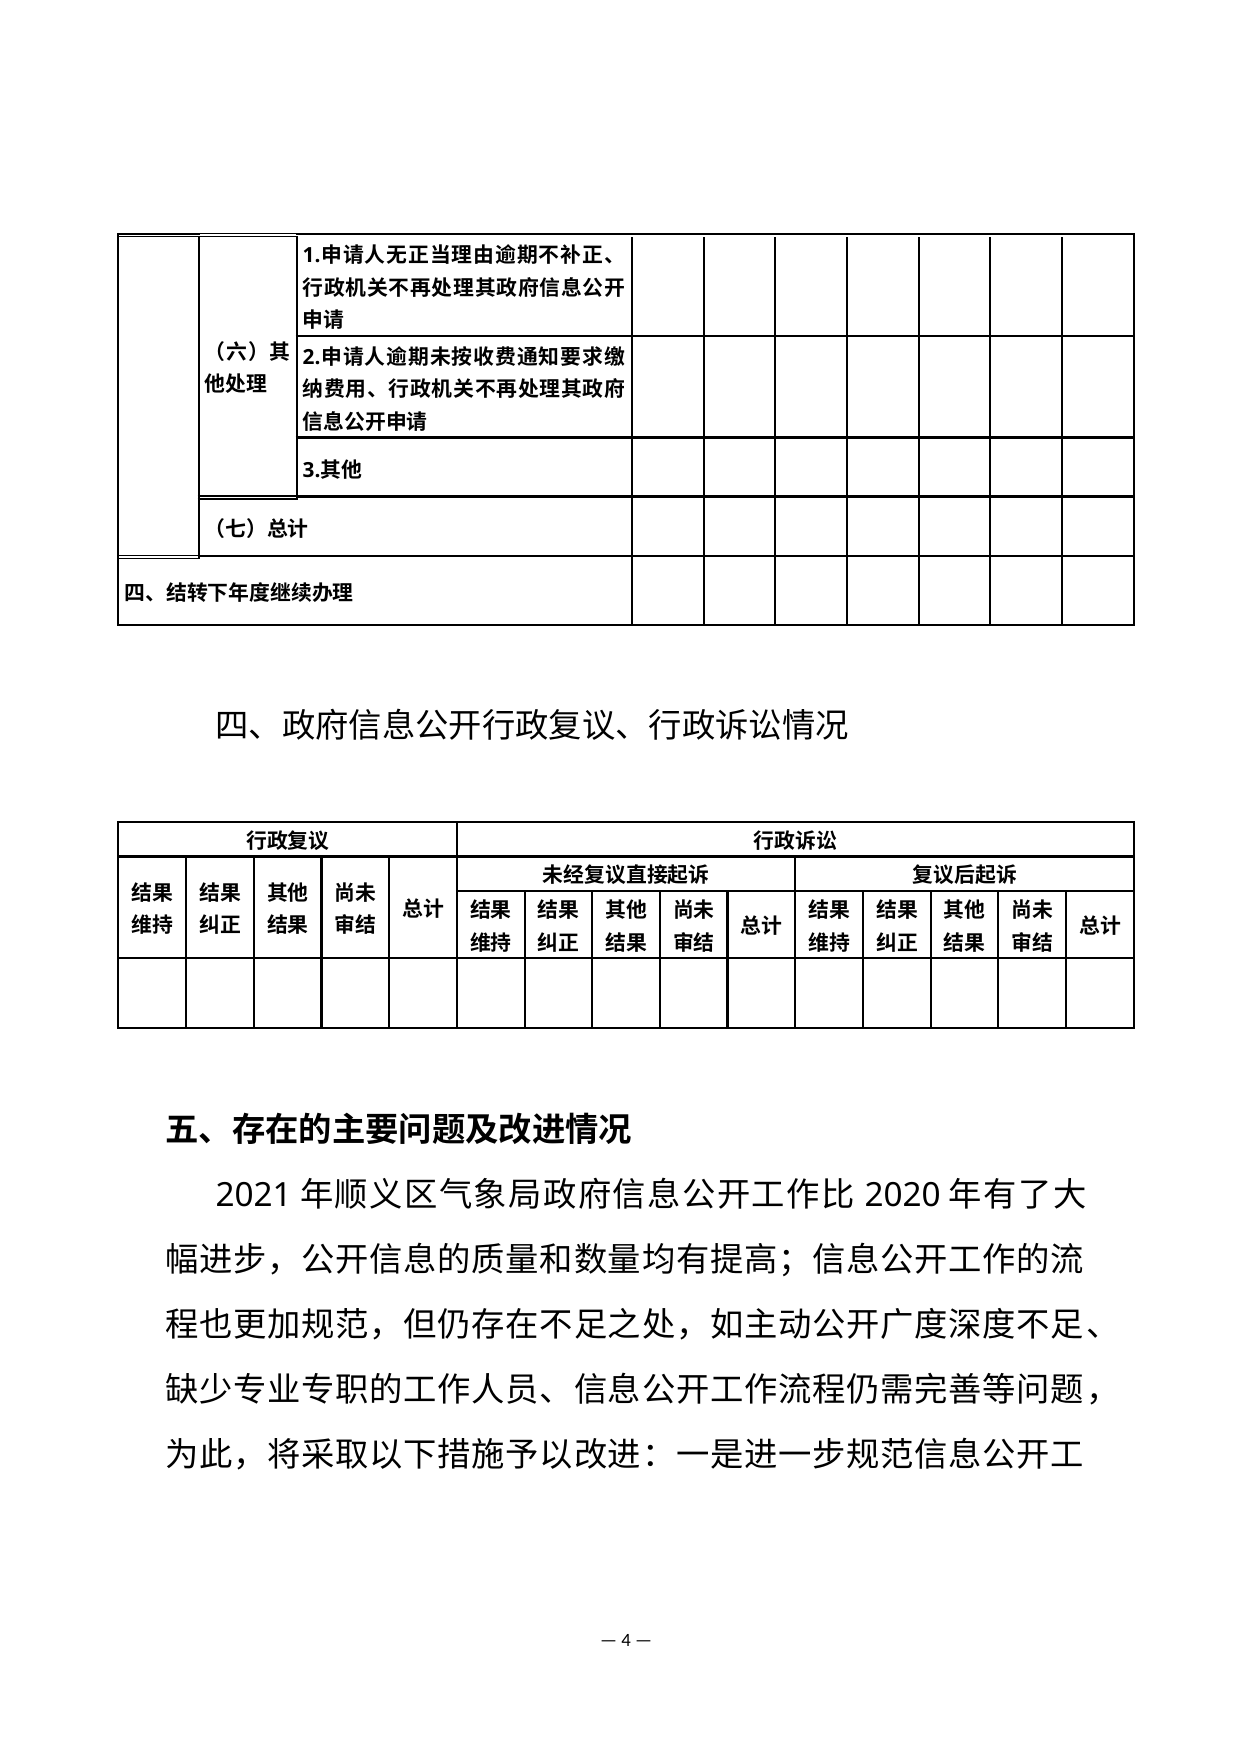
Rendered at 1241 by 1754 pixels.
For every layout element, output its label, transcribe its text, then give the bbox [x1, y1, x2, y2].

table_cell 尚未 审结 [323, 858, 388, 957]
table_cell 其他 结果 [593, 892, 659, 957]
table_cell 总计 [729, 892, 794, 957]
table_cell [932, 959, 997, 1027]
table_cell [633, 557, 703, 624]
table_cell 其他 结果 [255, 858, 320, 957]
table_cell （七）总计 [200, 498, 631, 554]
table_cell 结果 维持 [796, 892, 862, 957]
table_cell [920, 439, 989, 495]
table_cell [633, 439, 703, 495]
table_cell [920, 498, 989, 554]
table_cell [705, 557, 774, 624]
table_cell [1063, 337, 1133, 436]
table_cell [661, 959, 726, 1027]
table_cell 复议后起诉 [796, 858, 1133, 890]
table_cell [633, 498, 703, 554]
table_cell [991, 557, 1061, 624]
table_cell 总计 [1067, 892, 1133, 957]
table_cell [990, 235, 1062, 334]
table_cell [632, 235, 704, 334]
table_cell [593, 959, 659, 1027]
table_cell [704, 235, 775, 334]
table_cell [776, 557, 846, 624]
table_cell [919, 235, 990, 334]
table_cell [847, 235, 919, 334]
table_cell [796, 959, 862, 1027]
table_cell [390, 959, 456, 1027]
table_cell [991, 337, 1061, 436]
table_cell [526, 959, 591, 1027]
table_cell [991, 439, 1061, 495]
table_cell 2.申请人逾期未按收费通知要求缴纳费用、行政机关不再处理其政府信息公开申请 [298, 337, 631, 436]
table_cell [1062, 235, 1133, 334]
table_cell [458, 959, 524, 1027]
table_header 行政复议 [119, 823, 456, 855]
table_cell 四、结转下年度继续办理 [119, 557, 631, 624]
table_cell 未经复议直接起诉 [458, 858, 794, 890]
table_cell 结果 纠正 [526, 892, 591, 957]
table_cell 结果 纠正 [187, 858, 253, 957]
table_cell [999, 959, 1065, 1027]
table_cell [1063, 439, 1133, 495]
table_cell [776, 439, 846, 495]
table_cell [864, 959, 930, 1027]
table_cell 总计 [390, 858, 456, 957]
table_cell [775, 235, 847, 334]
table_cell 其他 结果 [932, 892, 997, 957]
table_cell [729, 959, 794, 1027]
table_cell 结果维持 [119, 858, 185, 957]
table_cell [848, 557, 918, 624]
table_cell [920, 337, 989, 436]
table_cell 尚未 审结 [999, 892, 1065, 957]
table_cell [1063, 498, 1133, 554]
table_cell [255, 959, 320, 1027]
table_cell 结果 纠正 [864, 892, 930, 957]
table_cell [323, 959, 388, 1027]
table_header 行政诉讼 [458, 823, 1133, 855]
table_cell 结果 维持 [458, 892, 524, 957]
table_cell [119, 959, 185, 1027]
table_cell [705, 337, 774, 436]
table_cell 3.其他 [298, 439, 631, 495]
table_cell [1063, 557, 1133, 624]
table_cell [848, 337, 918, 436]
table_cell [776, 337, 846, 436]
table_cell [848, 498, 918, 554]
table_cell [991, 498, 1061, 554]
table_cell [633, 337, 703, 436]
table_cell [920, 557, 989, 624]
table_cell [848, 439, 918, 495]
table_cell [776, 498, 846, 554]
table_cell [705, 498, 774, 554]
text 四、政府信息公开行政复议、行政诉讼情况 [165, 691, 1087, 756]
table_cell [705, 439, 774, 495]
table_cell （六）其他处理 [200, 237, 296, 495]
table_cell 1.申请人无正当理由逾期不补正、行政机关不再处理其政府信息公开申请 [297, 235, 632, 334]
table_cell [1067, 959, 1133, 1027]
table_cell [187, 959, 253, 1027]
table_cell 尚未 审结 [661, 892, 726, 957]
